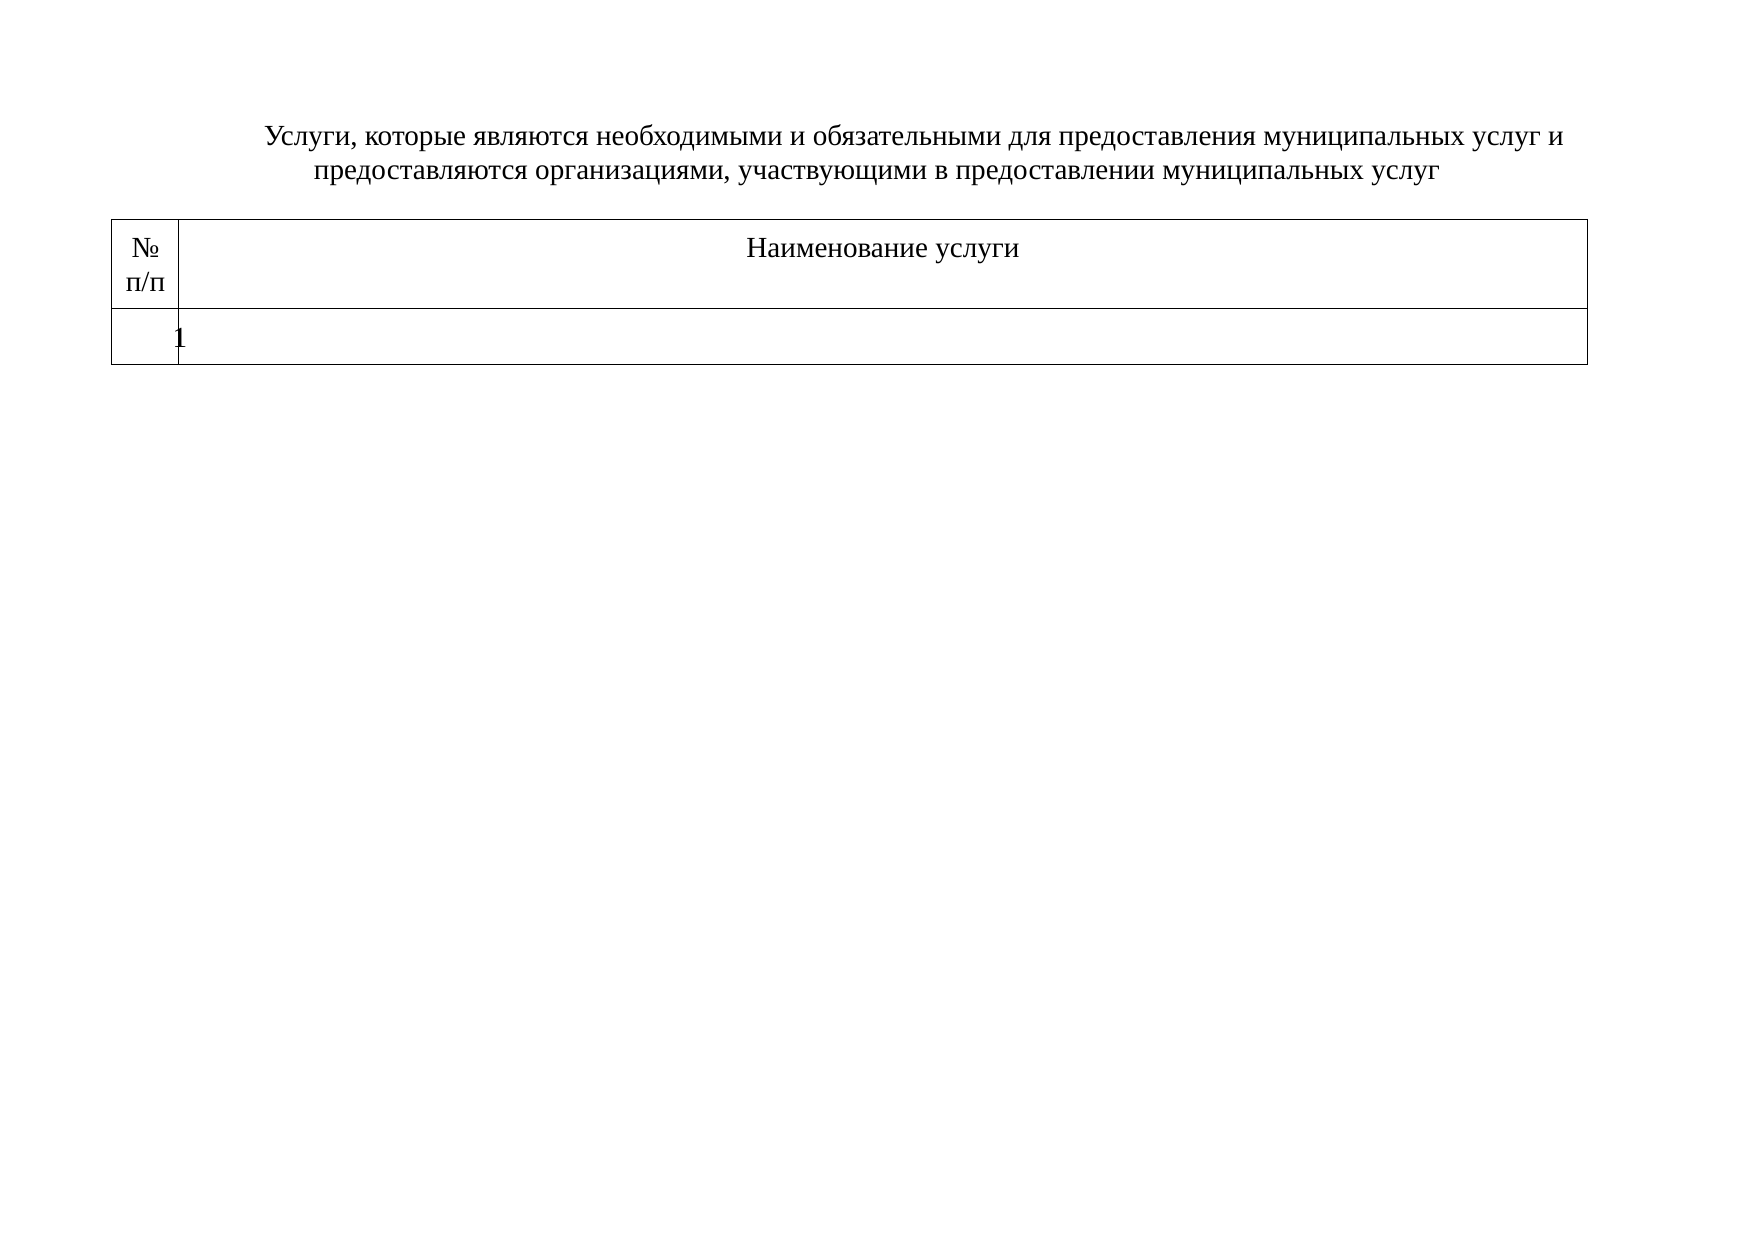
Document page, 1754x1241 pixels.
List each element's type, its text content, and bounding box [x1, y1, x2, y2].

table_cell [179, 309, 1587, 364]
table_header № п/п [112, 220, 178, 308]
table_header Наименование услуги [179, 220, 1587, 308]
table_cell 1 [112, 309, 178, 364]
text Услуги, которые являются необходимыми и обязательными для предоставления муниципальных услуг и предоставляются организациями, участвующими в предоставлении муниципальных услуг [118, 118, 1636, 185]
